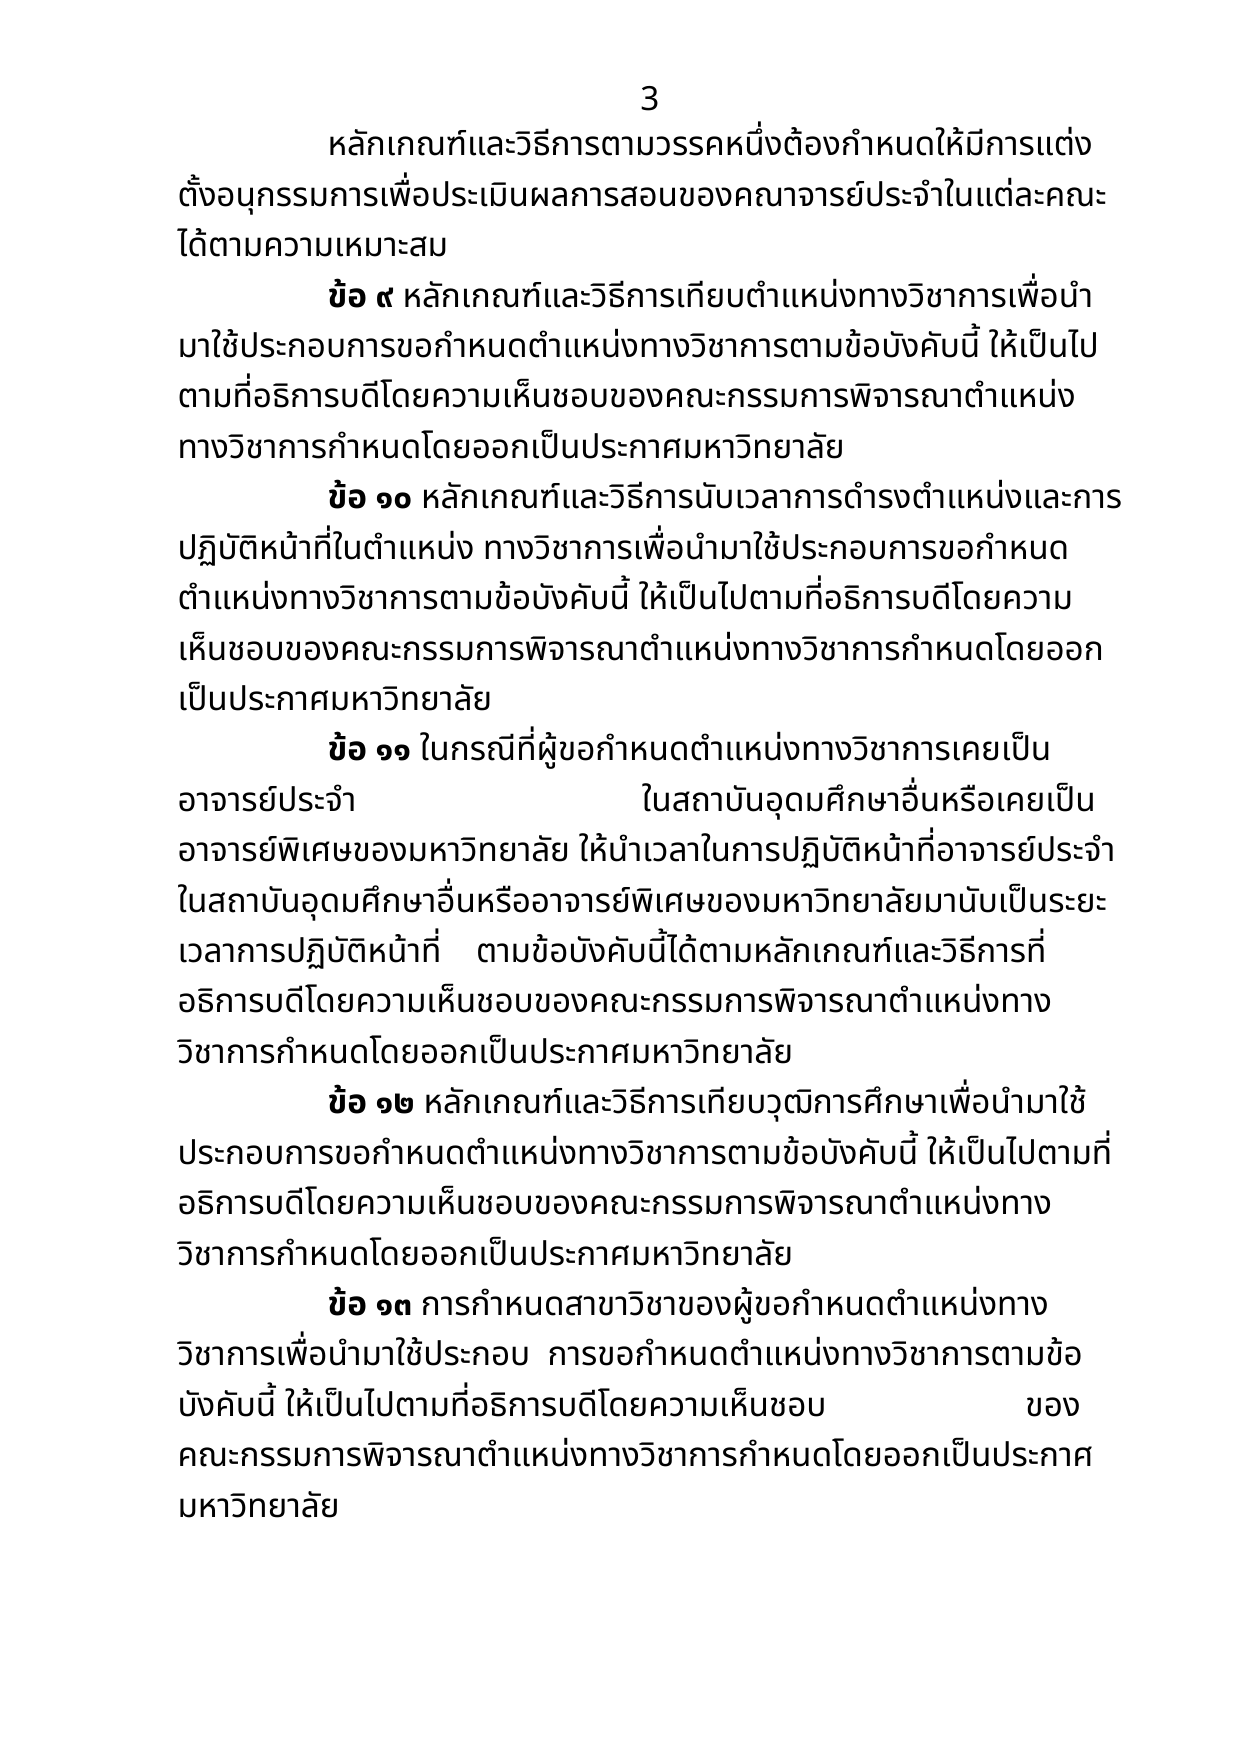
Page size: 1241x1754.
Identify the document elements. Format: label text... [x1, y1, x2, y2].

text หลักเกณฑ์และวิธีการตามวรรคหนึ่งต้องกำหนดให้มีการแต่งตั้งอนุกรรมการเพื่อประเมินผลการสอนของคณาจารย์ประจำในแต่ละคณะได้ตามความเหมาะสม [177, 120, 1122, 272]
text ข้อ ๑๒ หลักเกณฑ์และวิธีการเทียบวุฒิการศึกษาเพื่อนำมาใช้ประกอบการขอกำหนดตำแหน่งทางวิชาการตามข้อบังคับนี้ ให้เป็นไปตามที่อธิการบดีโดยความเห็นชอบของคณะกรรมการพิจารณาตำแหน่งทางวิชาการกำหนดโดยออกเป็นประกาศมหาวิทยาลัย [177, 1078, 1122, 1280]
text ข้อ ๑๑ ในกรณีที่ผู้ขอกำหนดตำแหน่งทางวิชาการเคยเป็นอาจารย์ประจำ ในสถาบันอุดมศึกษาอื่นหรือเคยเป็นอาจารย์พิเศษของมหาวิทยาลัย ให้นำเวลาในการปฏิบัติหน้าที่อาจารย์ประจำในสถาบันอุดมศึกษาอื่นหรืออาจารย์พิเศษของมหาวิทยาลัยมานับเป็นระยะเวลาการปฏิบัติหน้าที่ ตามข้อบังคับนี้ได้ตามหลักเกณฑ์และวิธีการที่อธิการบดีโดยความเห็นชอบของคณะกรรมการพิจารณาตำแหน่งทางวิชาการกำหนดโดยออกเป็นประกาศมหาวิทยาลัย [177, 725, 1122, 1078]
text ข้อ ๙ หลักเกณฑ์และวิธีการเทียบตำแหน่งทางวิชาการเพื่อนำมาใช้ประกอบการขอกำหนดตำแหน่งทางวิชาการตามข้อบังคับนี้ ให้เป็นไปตามที่อธิการบดีโดยความเห็นชอบของคณะกรรมการพิจารณาตำแหน่งทางวิชาการกำหนดโดยออกเป็นประกาศมหาวิทยาลัย [177, 272, 1122, 473]
text ข้อ ๑๐ หลักเกณฑ์และวิธีการนับเวลาการดำรงตำแหน่งและการปฏิบัติหน้าที่ในตำแหน่ง ทางวิชาการเพื่อนำมาใช้ประกอบการขอกำหนดตำแหน่งทางวิชาการตามข้อบังคับนี้ ให้เป็นไปตามที่อธิการบดีโดยความเห็นชอบของคณะกรรมการพิจารณาตำแหน่งทางวิชาการกำหนดโดยออกเป็นประกาศมหาวิทยาลัย [177, 473, 1122, 725]
text ข้อ ๑๓ การกำหนดสาขาวิชาของผู้ขอกำหนดตำแหน่งทางวิชาการเพื่อนำมาใช้ประกอบ การขอกำหนดตำแหน่งทางวิชาการตามข้อบังคับนี้ ให้เป็นไปตามที่อธิการบดีโดยความเห็นชอบ ของคณะกรรมการพิจารณาตำแหน่งทางวิชาการกำหนดโดยออกเป็นประกาศมหาวิทยาลัย [177, 1280, 1122, 1532]
